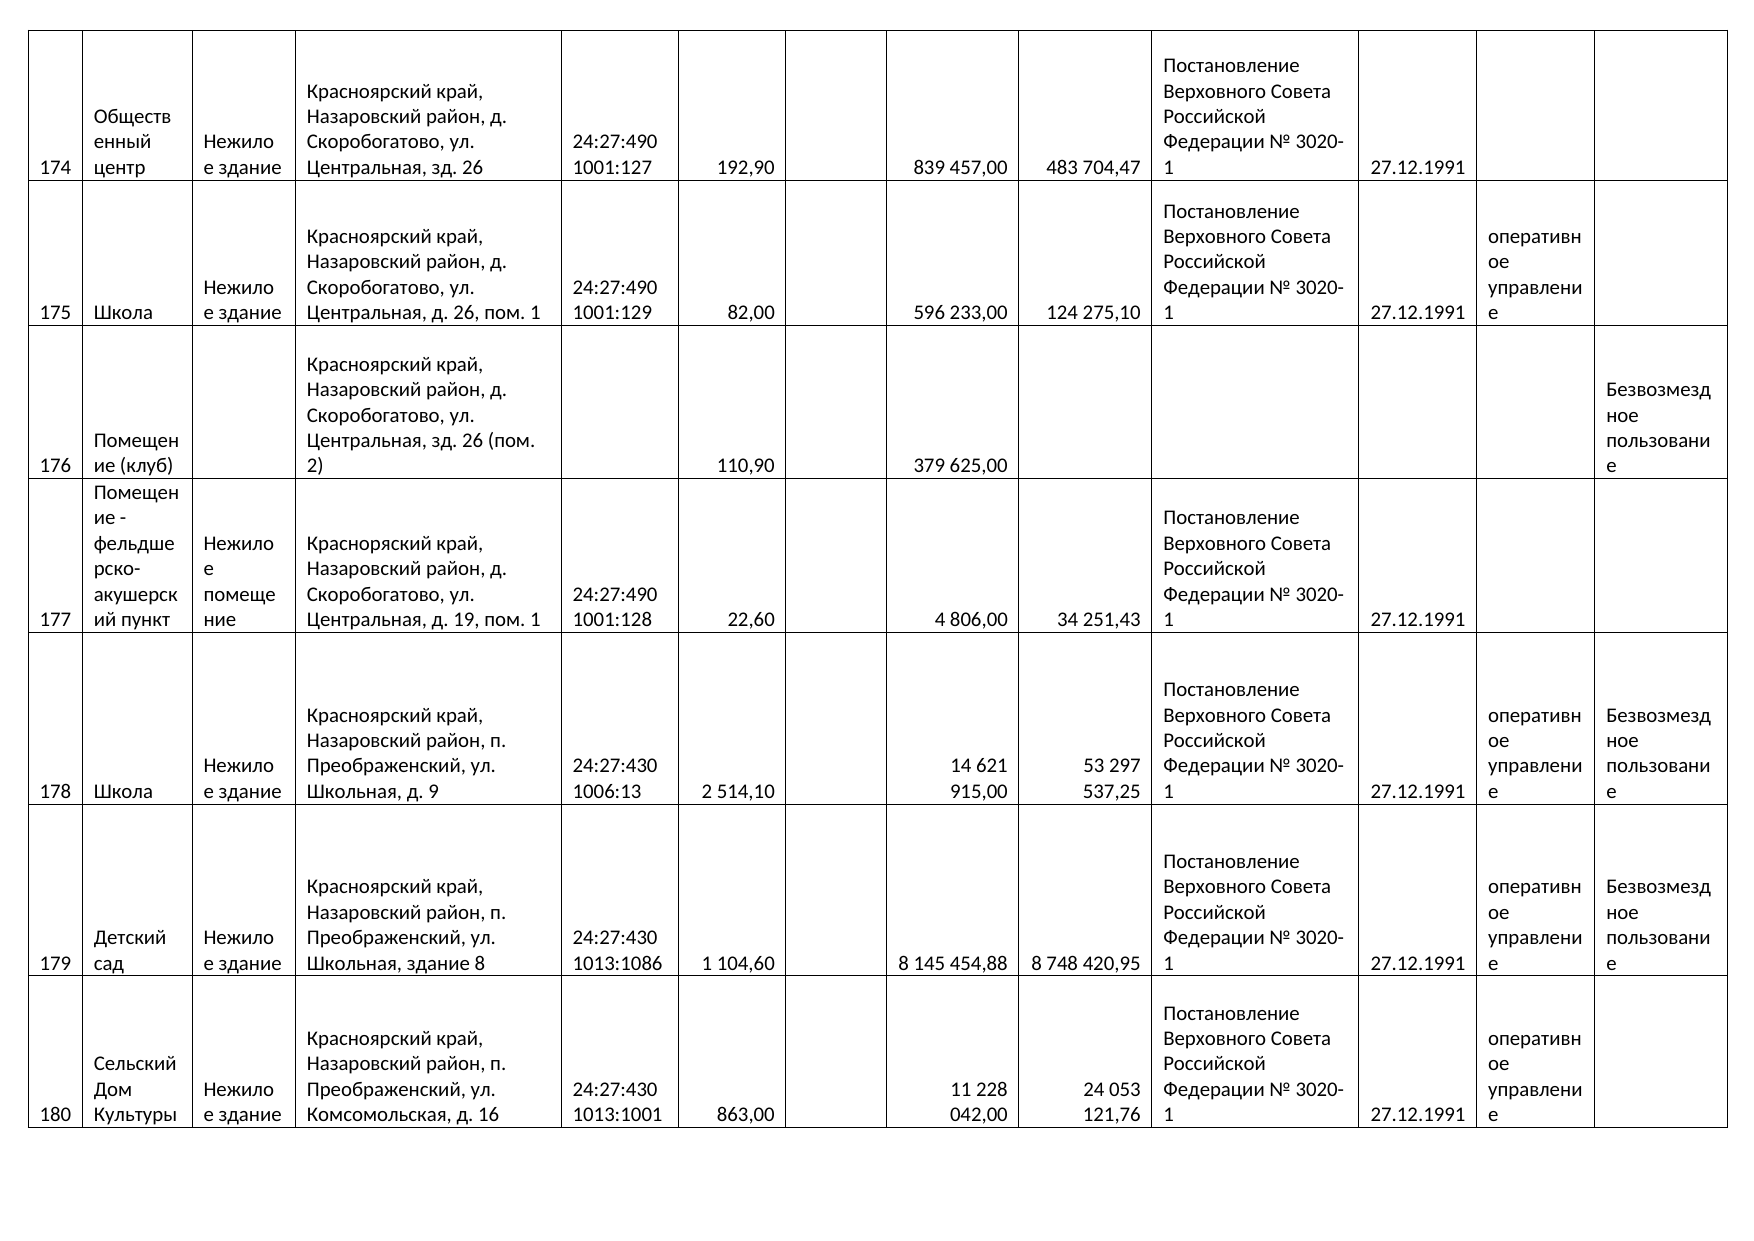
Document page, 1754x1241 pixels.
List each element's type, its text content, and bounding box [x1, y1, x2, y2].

table_cell Сельский Дом Культуры [83, 976, 192, 1127]
table_cell 24:27:4901001:128 [562, 479, 678, 632]
table_cell Красноряский край, Назаровский район, д. Скоробогатово, ул. Центральная, д. 19, пом. 1 [296, 479, 561, 632]
table_cell Нежилое помещение [193, 479, 295, 632]
table_cell 4 806,00 [887, 479, 1018, 632]
table_cell Общественный центр [83, 31, 192, 179]
table_cell 24:27:4901001:129 [562, 181, 678, 325]
table_cell Помещение - фельдшерско-акушерский пункт [83, 479, 192, 632]
table_cell 24:27:4901001:127 [562, 31, 678, 179]
table_cell Безвозмездное пользование [1595, 805, 1727, 975]
table_cell [1595, 31, 1727, 179]
table_cell 27.12.1991 [1359, 479, 1476, 632]
table_cell [1359, 326, 1476, 478]
table_cell 14 621 915,00 [887, 633, 1018, 803]
table_cell Помещение (клуб) [83, 326, 192, 478]
table_cell 8 145 454,88 [887, 805, 1018, 975]
table_cell Школа [83, 181, 192, 325]
table_cell 24:27:4301006:13 [562, 633, 678, 803]
table_cell Красноярский край, Назаровский район, д. Скоробогатово, ул. Центральная, д. 26, пом. 1 [296, 181, 561, 325]
table_cell Постановление Верховного Совета Российской Федерации № 3020-1 [1152, 805, 1358, 975]
table_cell оперативное управление [1477, 805, 1594, 975]
table_cell 178 [29, 633, 82, 803]
table_cell Нежилое здание [193, 181, 295, 325]
table_cell 8 748 420,95 [1019, 805, 1151, 975]
table_cell [1152, 326, 1358, 478]
table_cell 180 [29, 976, 82, 1127]
table_cell 596 233,00 [887, 181, 1018, 325]
table_cell 34 251,43 [1019, 479, 1151, 632]
table_cell [1477, 479, 1594, 632]
table_cell [786, 479, 886, 632]
table_cell Нежилое здание [193, 976, 295, 1127]
table_cell Нежилое здание [193, 805, 295, 975]
table_cell 27.12.1991 [1359, 633, 1476, 803]
table_cell Красноярский край, Назаровский район, п. Преображенский, ул. Школьная, д. 9 [296, 633, 561, 803]
table_cell 176 [29, 326, 82, 478]
table_cell Безвозмездное пользование [1595, 633, 1727, 803]
table_cell 27.12.1991 [1359, 181, 1476, 325]
table_cell Постановление Верховного Совета Российской Федерации № 3020-1 [1152, 479, 1358, 632]
table_cell [1019, 326, 1151, 478]
table_cell Красноярский край, Назаровский район, д. Скоробогатово, ул. Центральная, зд. 26 (пом. 2) [296, 326, 561, 478]
table_cell [1595, 181, 1727, 325]
table_cell 24:27:4301013:1001 [562, 976, 678, 1127]
table_cell [1595, 976, 1727, 1127]
table_cell оперативное управление [1477, 633, 1594, 803]
table_cell [1477, 31, 1594, 179]
table_cell [786, 633, 886, 803]
table_cell 53 297 537,25 [1019, 633, 1151, 803]
table_cell [786, 805, 886, 975]
table_cell [786, 326, 886, 478]
table_cell [1477, 326, 1594, 478]
table_cell оперативное управление [1477, 976, 1594, 1127]
table_cell 839 457,00 [887, 31, 1018, 179]
table_cell [786, 181, 886, 325]
table_cell 110,90 [679, 326, 785, 478]
table_cell [562, 326, 678, 478]
table_cell [786, 976, 886, 1127]
table_cell 124 275,10 [1019, 181, 1151, 325]
table_cell Школа [83, 633, 192, 803]
table_cell 27.12.1991 [1359, 31, 1476, 179]
table_cell Детский сад [83, 805, 192, 975]
table_cell Постановление Верховного Совета Российской Федерации № 3020-1 [1152, 31, 1358, 179]
table_cell 82,00 [679, 181, 785, 325]
table_cell 27.12.1991 [1359, 976, 1476, 1127]
table_cell Красноярский край, Назаровский район, д. Скоробогатово, ул. Центральная, зд. 26 [296, 31, 561, 179]
table_cell Постановление Верховного Совета Российской Федерации № 3020-1 [1152, 976, 1358, 1127]
table_cell [193, 326, 295, 478]
table_cell 192,90 [679, 31, 785, 179]
table_cell Нежилое здание [193, 31, 295, 179]
table_cell Постановление Верховного Совета Российской Федерации № 3020-1 [1152, 633, 1358, 803]
table_cell 379 625,00 [887, 326, 1018, 478]
table_cell 2 514,10 [679, 633, 785, 803]
table_cell Постановление Верховного Совета Российской Федерации № 3020-1 [1152, 181, 1358, 325]
table_cell 174 [29, 31, 82, 179]
table_cell 1 104,60 [679, 805, 785, 975]
table_cell Красноярский край, Назаровский район, п. Преображенский, ул. Школьная, здание 8 [296, 805, 561, 975]
table_cell [1595, 479, 1727, 632]
table_cell 24 053 121,76 [1019, 976, 1151, 1127]
table_cell Нежилое здание [193, 633, 295, 803]
table_cell 175 [29, 181, 82, 325]
table_cell 22,60 [679, 479, 785, 632]
table_cell 483 704,47 [1019, 31, 1151, 179]
table_cell 27.12.1991 [1359, 805, 1476, 975]
table_cell 179 [29, 805, 82, 975]
table_cell оперативное управление [1477, 181, 1594, 325]
table_cell 24:27:4301013:1086 [562, 805, 678, 975]
table_cell 177 [29, 479, 82, 632]
table_cell Красноярский край, Назаровский район, п. Преображенский, ул. Комсомольская, д. 16 [296, 976, 561, 1127]
table_cell [786, 31, 886, 179]
table_cell Безвозмездное пользование [1595, 326, 1727, 478]
table_cell 863,00 [679, 976, 785, 1127]
table_cell 11 228 042,00 [887, 976, 1018, 1127]
